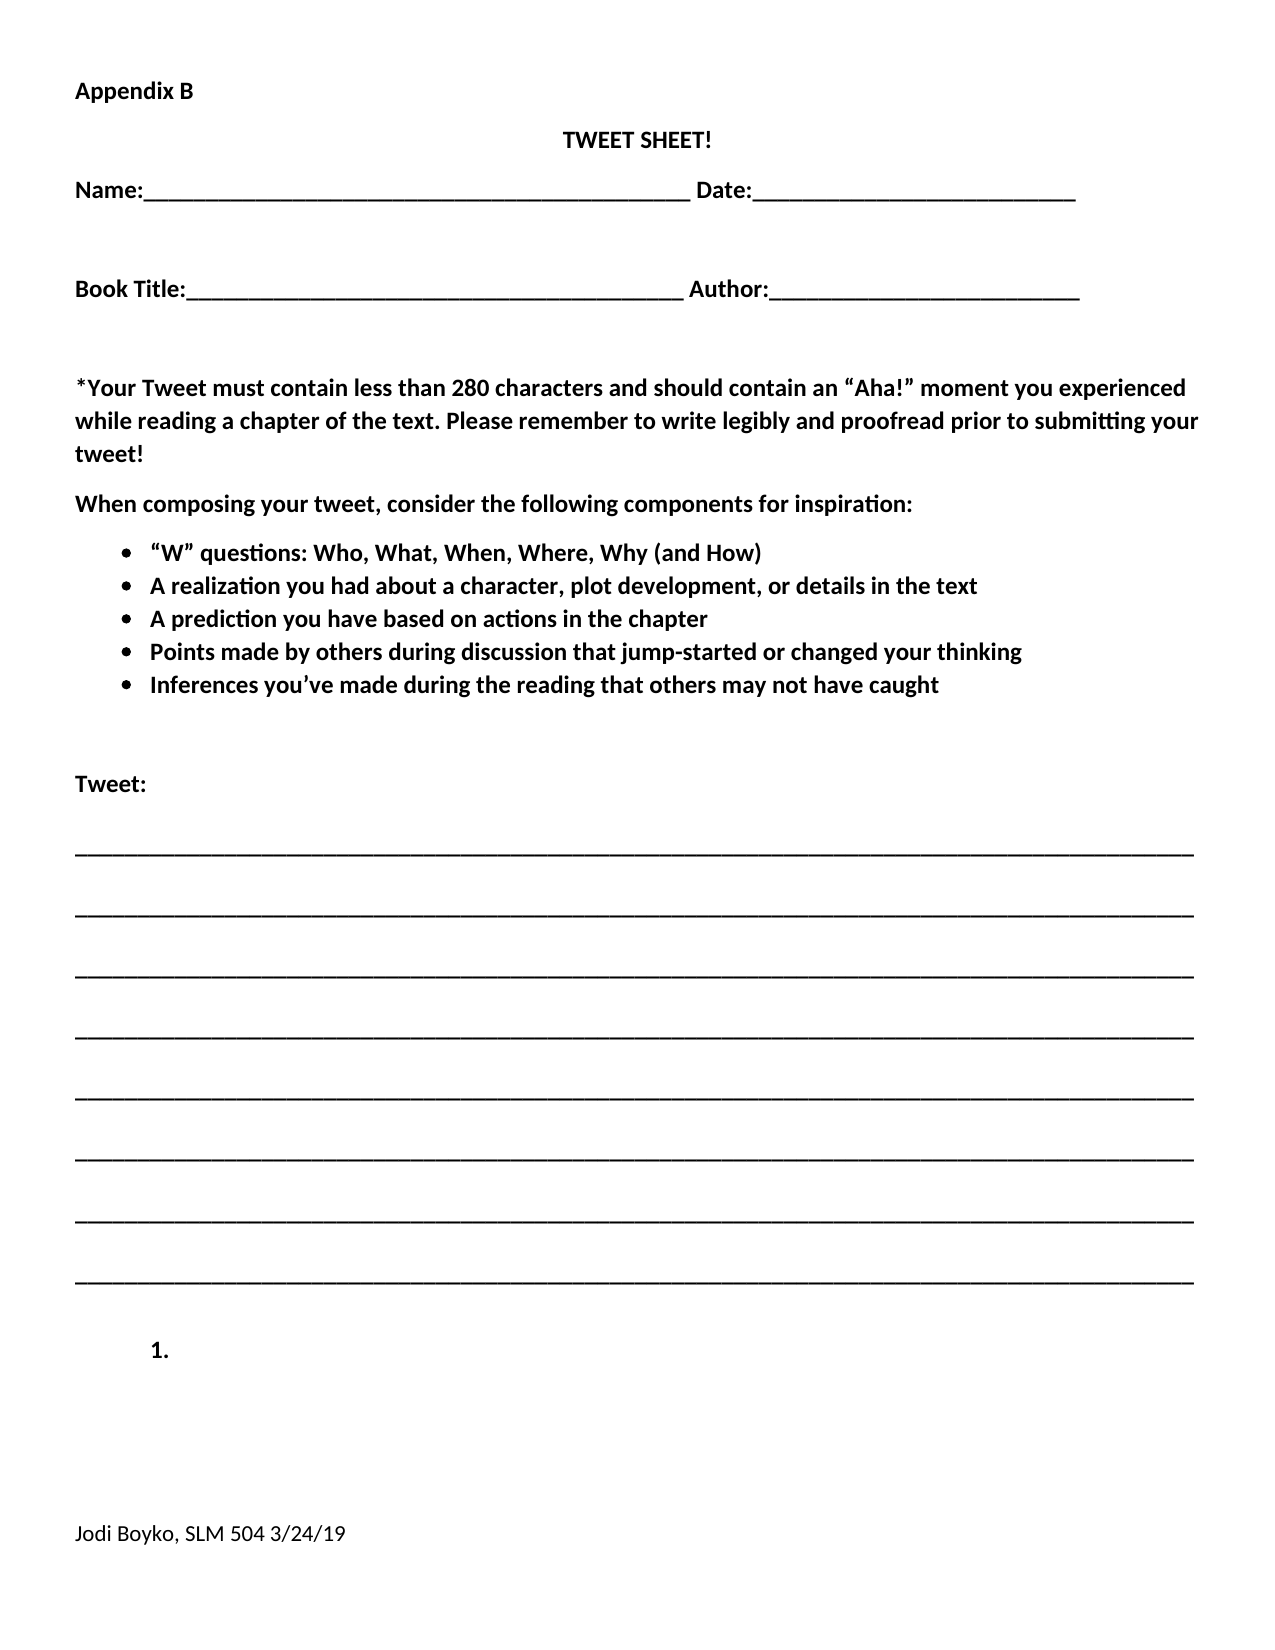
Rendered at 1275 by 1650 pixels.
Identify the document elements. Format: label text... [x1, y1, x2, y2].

text When composing your tweet, consider the following components for inspiration: [75, 488, 1200, 518]
text *Your Tweet must contain less than 280 characters and should contain an “Aha!” moment you experienced while reading a chapter of the text. Please remember to write legibly and proofread prior to submitting your tweet! [75, 372, 1200, 469]
text Appendix B [75, 75, 1200, 106]
list A realization you had about a character, plot development, or details in the text [122, 570, 1200, 601]
text Name:____________________________________________ Date:__________________________ [75, 174, 1200, 205]
list “W” questions: Who, What, When, Where, Why (and How) [122, 537, 1200, 568]
list A prediction you have based on actions in the chapter [122, 603, 1200, 634]
text TWEET SHEET! [75, 124, 1200, 155]
list Inferences you’ve made during the reading that others may not have caught [122, 669, 1200, 700]
text Book Title:________________________________________ Author:_________________________ [75, 273, 1200, 304]
text Tweet: ________________________________________________________________________________________________________________________________________________________________________________________________________________________________________________________________________________________________________________________________________________________________________________________________________________________________________________________________________________________________________________________________________________________________________________________________________________________________________________________________________________________________________________________________________________ [75, 768, 1200, 1287]
list Points made by others during discussion that jump-started or changed your thinking [122, 636, 1200, 667]
